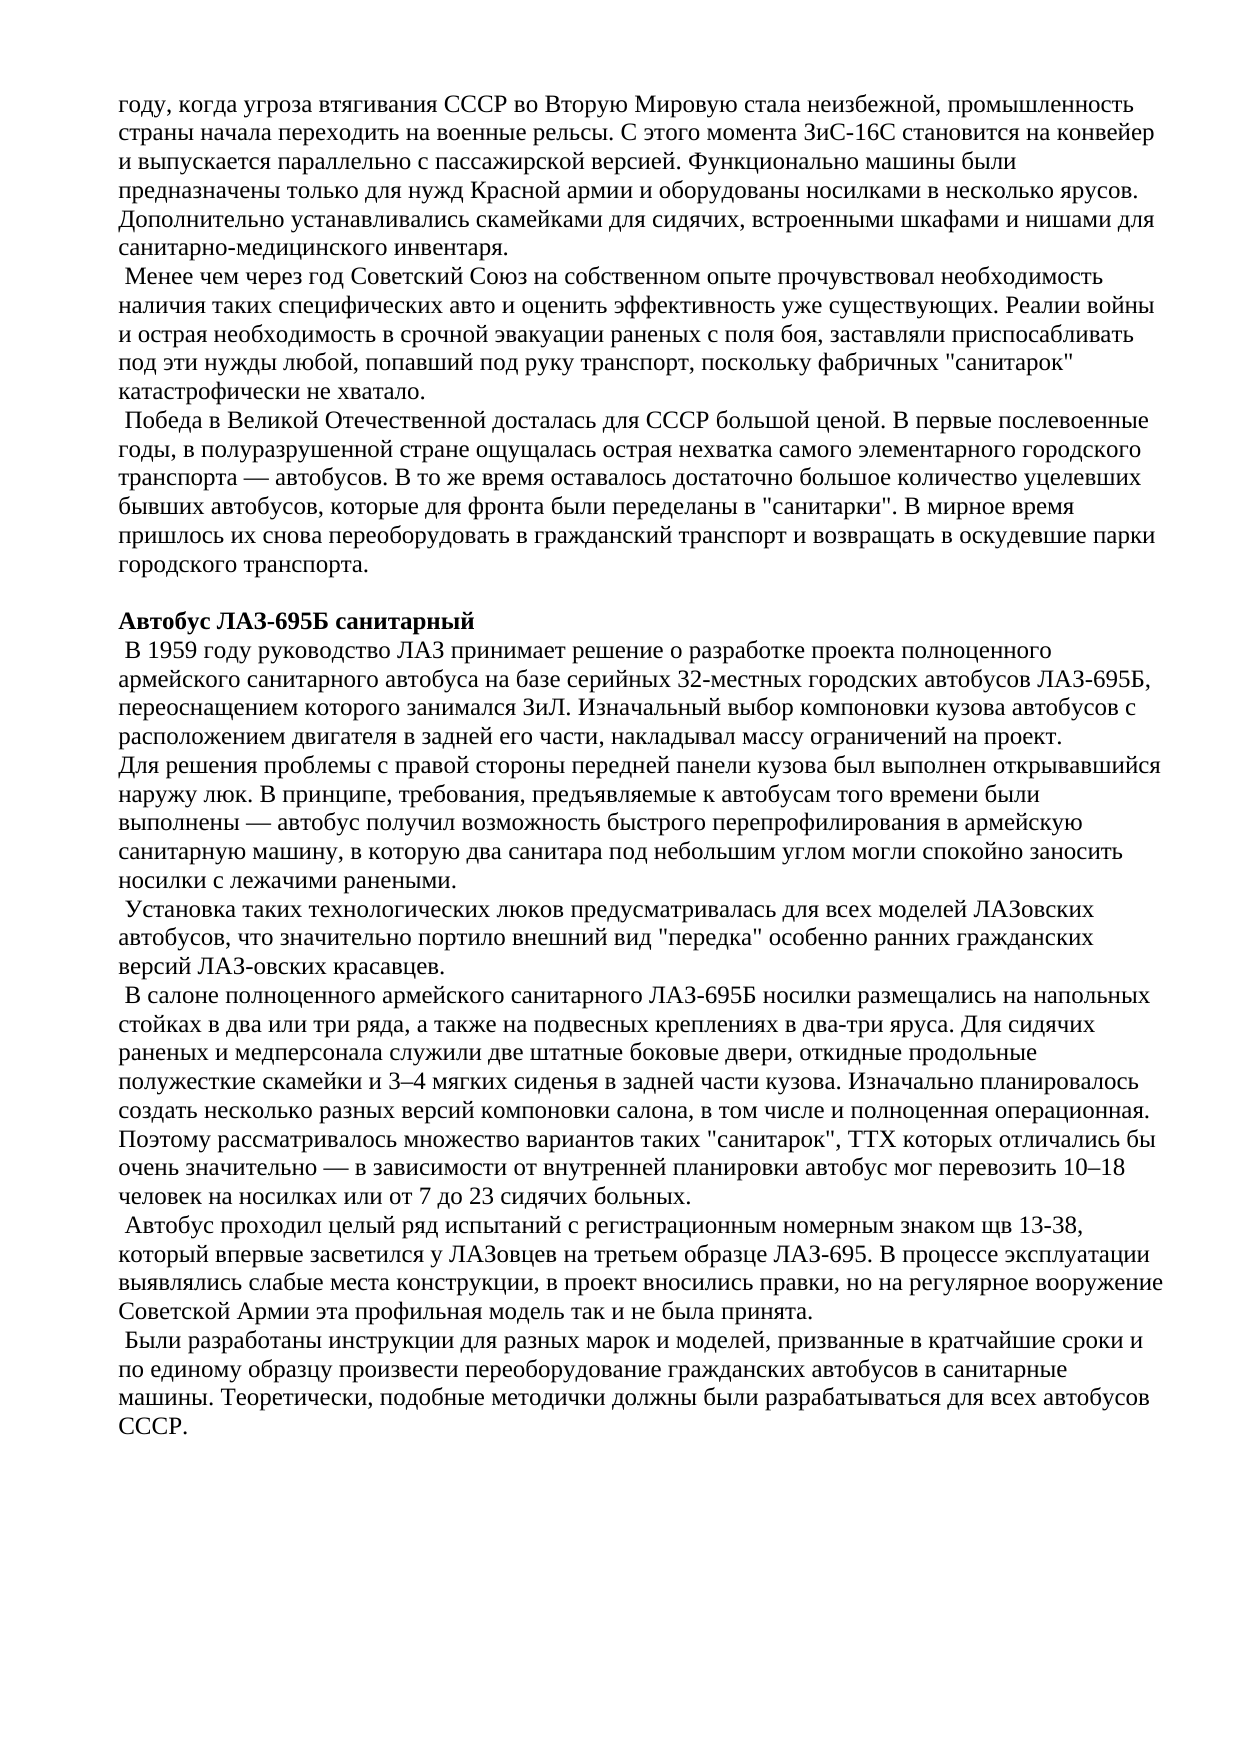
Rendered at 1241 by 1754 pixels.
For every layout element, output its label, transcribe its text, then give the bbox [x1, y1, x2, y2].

text Автобус ЛАЗ-695Б санитарный [118, 606, 1167, 635]
text Победа в Великой Отечественной досталась для СССР большой ценой. В первые послевоенные годы, в полуразрушенной стране ощущалась острая нехватка самого элементарного городского транспорта — автобусов. В то же время оставалось достаточно большое количество уцелевших бывших автобусов, которые для фронта были переделаны в "санитарки". В мирное время пришлось их снова переоборудовать в гражданский транспорт и возвращать в оскудевшие парки городского транспорта. [118, 405, 1167, 577]
text Для решения проблемы с правой стороны передней панели кузова был выполнен открывавшийся наружу люк. В принципе, требования, предъявляемые к автобусам того времени были выполнены — автобус получил возможность быстрого перепрофилирования в армейскую санитарную машину, в которую два санитара под небольшим углом могли спокойно заносить носилки с лежачими ранеными. [118, 750, 1167, 894]
text Установка таких технологических люков предусматривалась для всех моделей ЛАЗовских автобусов, что значительно портило внешний вид "передка" особенно ранних гражданских версий ЛАЗ-овских красавцев. [118, 894, 1167, 980]
text Менее чем через год Советский Союз на собственном опыте прочувствовал необходимость наличия таких специфических авто и оценить эффективность уже существующих. Реалии войны и острая необходимость в срочной эвакуации раненых с поля боя, заставляли приспосабливать под эти нужды любой, попавший под руку транспорт, поскольку фабричных "санитарок" катастрофически не хватало. [118, 261, 1167, 405]
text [118, 89, 1167, 261]
text В 1959 году руководство ЛАЗ принимает решение о разработке проекта полноценного армейского санитарного автобуса на базе серийных 32-местных городских автобусов ЛАЗ-695Б, переоснащением которого занимался ЗиЛ. Изначальный выбор компоновки кузова автобусов с расположением двигателя в задней его части, накладывал массу ограничений на проект. [118, 635, 1167, 750]
text В салоне полноценного армейского санитарного ЛАЗ-695Б носилки размещались на напольных стойках в два или три ряда, а также на подвесных креплениях в два-три яруса. Для сидячих раненых и медперсонала служили две штатные боковые двери, откидные продольные полужесткие скамейки и 3–4 мягких сиденья в задней части кузова. Изначально планировалось создать несколько разных версий компоновки салона, в том числе и полноценная операционная. Поэтому рассматривалось множество вариантов таких "санитарок", ТТХ которых отличались бы очень значительно — в зависимости от внутренней планировки автобус мог перевозить 10–18 человек на носилках или от 7 до 23 сидячих больных. [118, 980, 1167, 1210]
text Автобус проходил целый ряд испытаний с регистрационным номерным знаком щв 13-38, который впервые засветился у ЛАЗовцев на третьем образце ЛАЗ-695. В процессе эксплуатации выявлялись слабые места конструкции, в проект вносились правки, но на регулярное вооружение Советской Армии эта профильная модель так и не была принята. [118, 1210, 1167, 1325]
text Были разработаны инструкции для разных марок и моделей, призванные в кратчайшие сроки и по единому образцу произвести переоборудование гражданских автобусов в санитарные машины. Теоретически, подобные методички должны были разрабатываться для всех автобусов СССР. [118, 1325, 1167, 1440]
